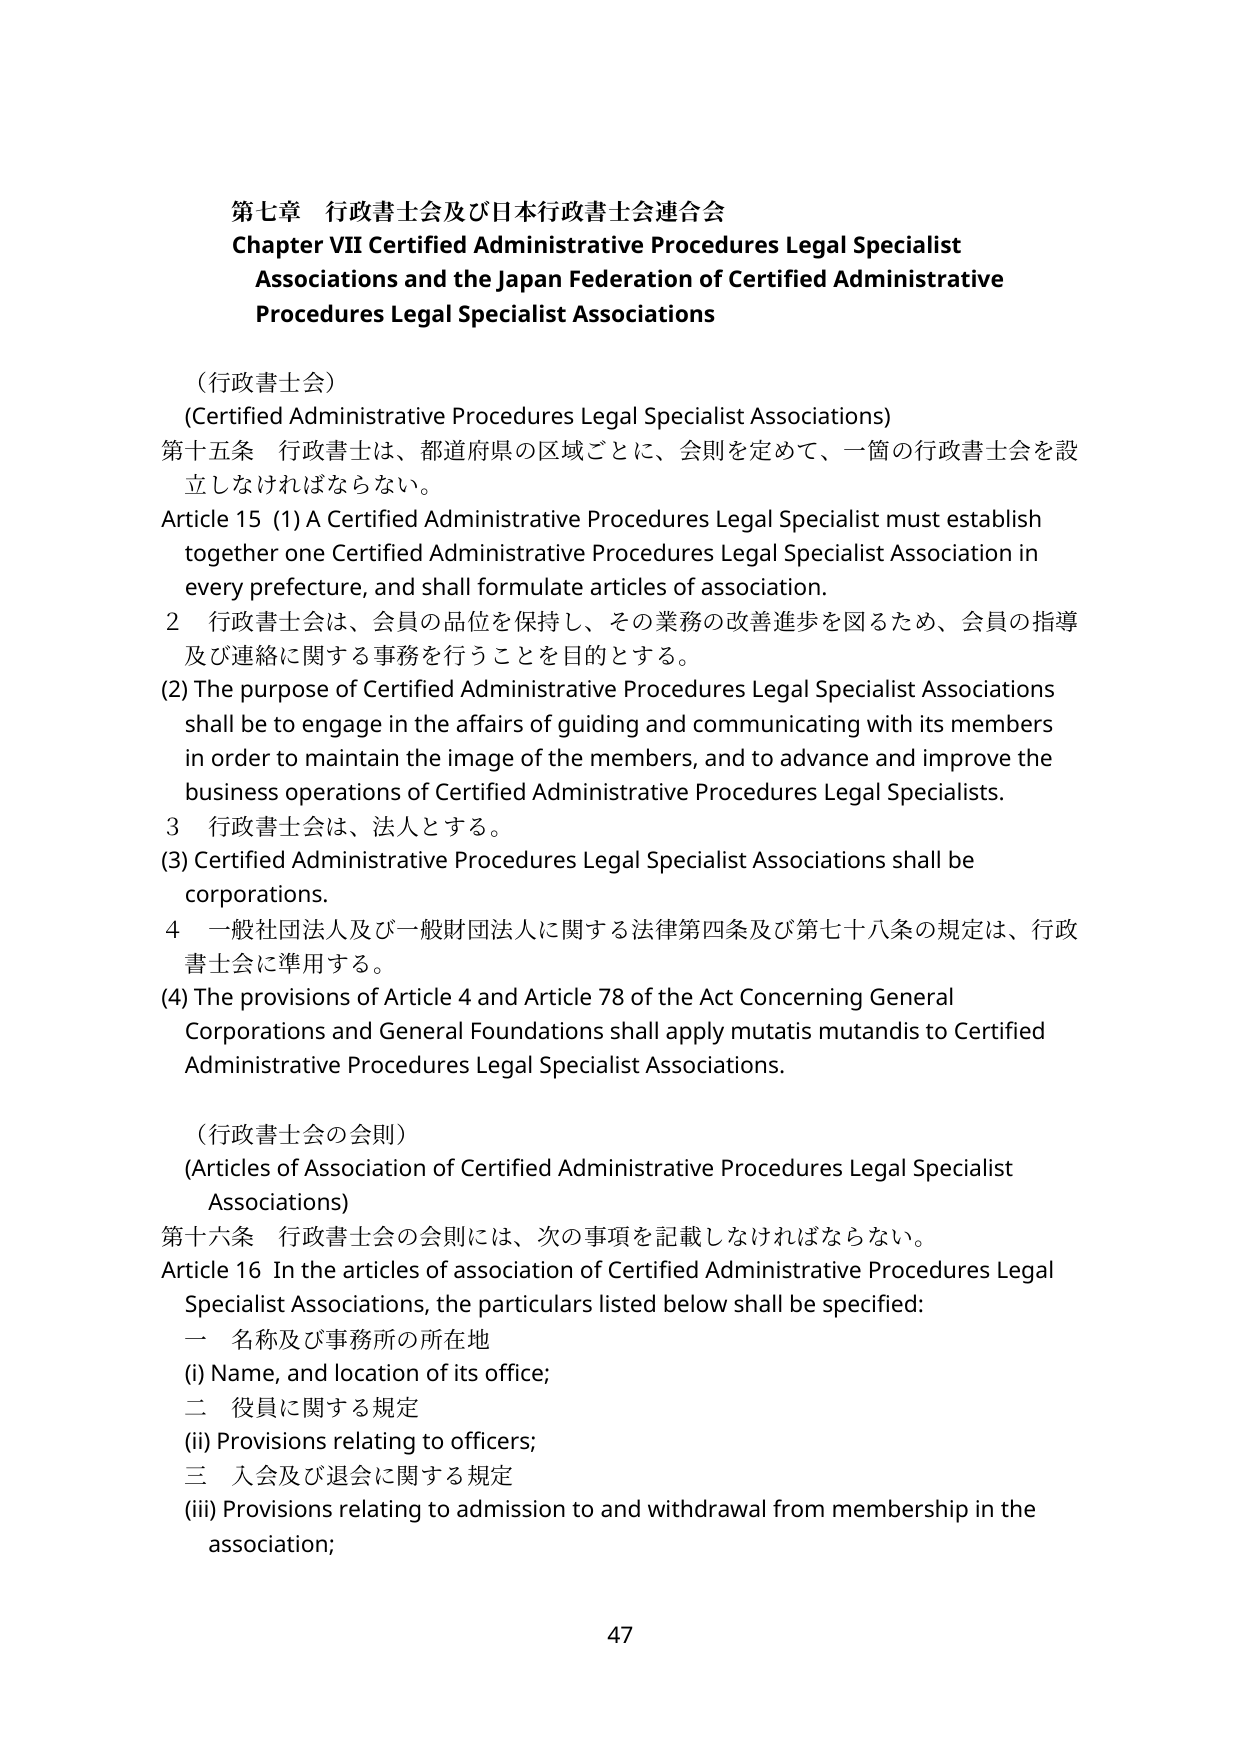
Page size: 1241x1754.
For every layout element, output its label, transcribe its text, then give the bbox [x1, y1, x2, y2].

text 第七章 行政書士会及び日本行政書士会連合会 [230, 194, 1079, 228]
text (i) Name, and location of its office; [184, 1355, 1079, 1389]
text (4) The provisions of Article 4 and Article 78 of the Act Concerning General Corporations and General Foundations shall apply mutatis mutandis to Certified Administrative Procedures Legal Specialist Associations. [161, 979, 1079, 1082]
text (iii) Provisions relating to admission to and withdrawal from membership in the association; [184, 1492, 1079, 1560]
text 二 役員に関する規定 [184, 1389, 1079, 1424]
text 第十六条 行政書士会の会則には、次の事項を記載しなければならない。 [161, 1219, 1079, 1253]
text (Articles of Association of Certified Administrative Procedures Legal Specialist Associations) [184, 1150, 1079, 1219]
text Article 16 In the articles of association of Certified Administrative Procedures Legal Specialist Associations, the particulars listed below shall be specified: [161, 1253, 1079, 1321]
text ２ 行政書士会は、会員の品位を保持し、その業務の改善進歩を図るため、会員の指導及び連絡に関する事務を行うことを目的とする。 [161, 604, 1079, 672]
text Chapter VII Certified Administrative Procedures Legal Specialist Associations and the Japan Federation of Certified Administrative Procedures Legal Specialist Associations [230, 228, 1079, 330]
text (ii) Provisions relating to officers; [184, 1424, 1079, 1458]
text 三 入会及び退会に関する規定 [184, 1458, 1079, 1492]
text ４ 一般社団法人及び一般財団法人に関する法律第四条及び第七十八条の規定は、行政書士会に準用する。 [161, 911, 1079, 979]
text 第十五条 行政書士は、都道府県の区域ごとに、会則を定めて、一箇の行政書士会を設立しなければならない。 [161, 433, 1079, 501]
text ３ 行政書士会は、法人とする。 [161, 809, 1079, 843]
text 一 名称及び事務所の所在地 [184, 1321, 1079, 1355]
text (2) The purpose of Certified Administrative Procedures Legal Specialist Associations shall be to engage in the affairs of guiding and communicating with its members in order to maintain the image of the members, and to advance and improve the business operations of Certified Administrative Procedures Legal Specialists. [161, 672, 1079, 809]
text （行政書士会） [184, 364, 1079, 399]
text (3) Certified Administrative Procedures Legal Specialist Associations shall be corporations. [161, 843, 1079, 911]
text （行政書士会の会則） [184, 1116, 1079, 1150]
text Article 15 (1) A Certified Administrative Procedures Legal Specialist must establish together one Certified Administrative Procedures Legal Specialist Association in every prefecture, and shall formulate articles of association. [161, 501, 1079, 604]
text (Certified Administrative Procedures Legal Specialist Associations) [184, 399, 1079, 433]
